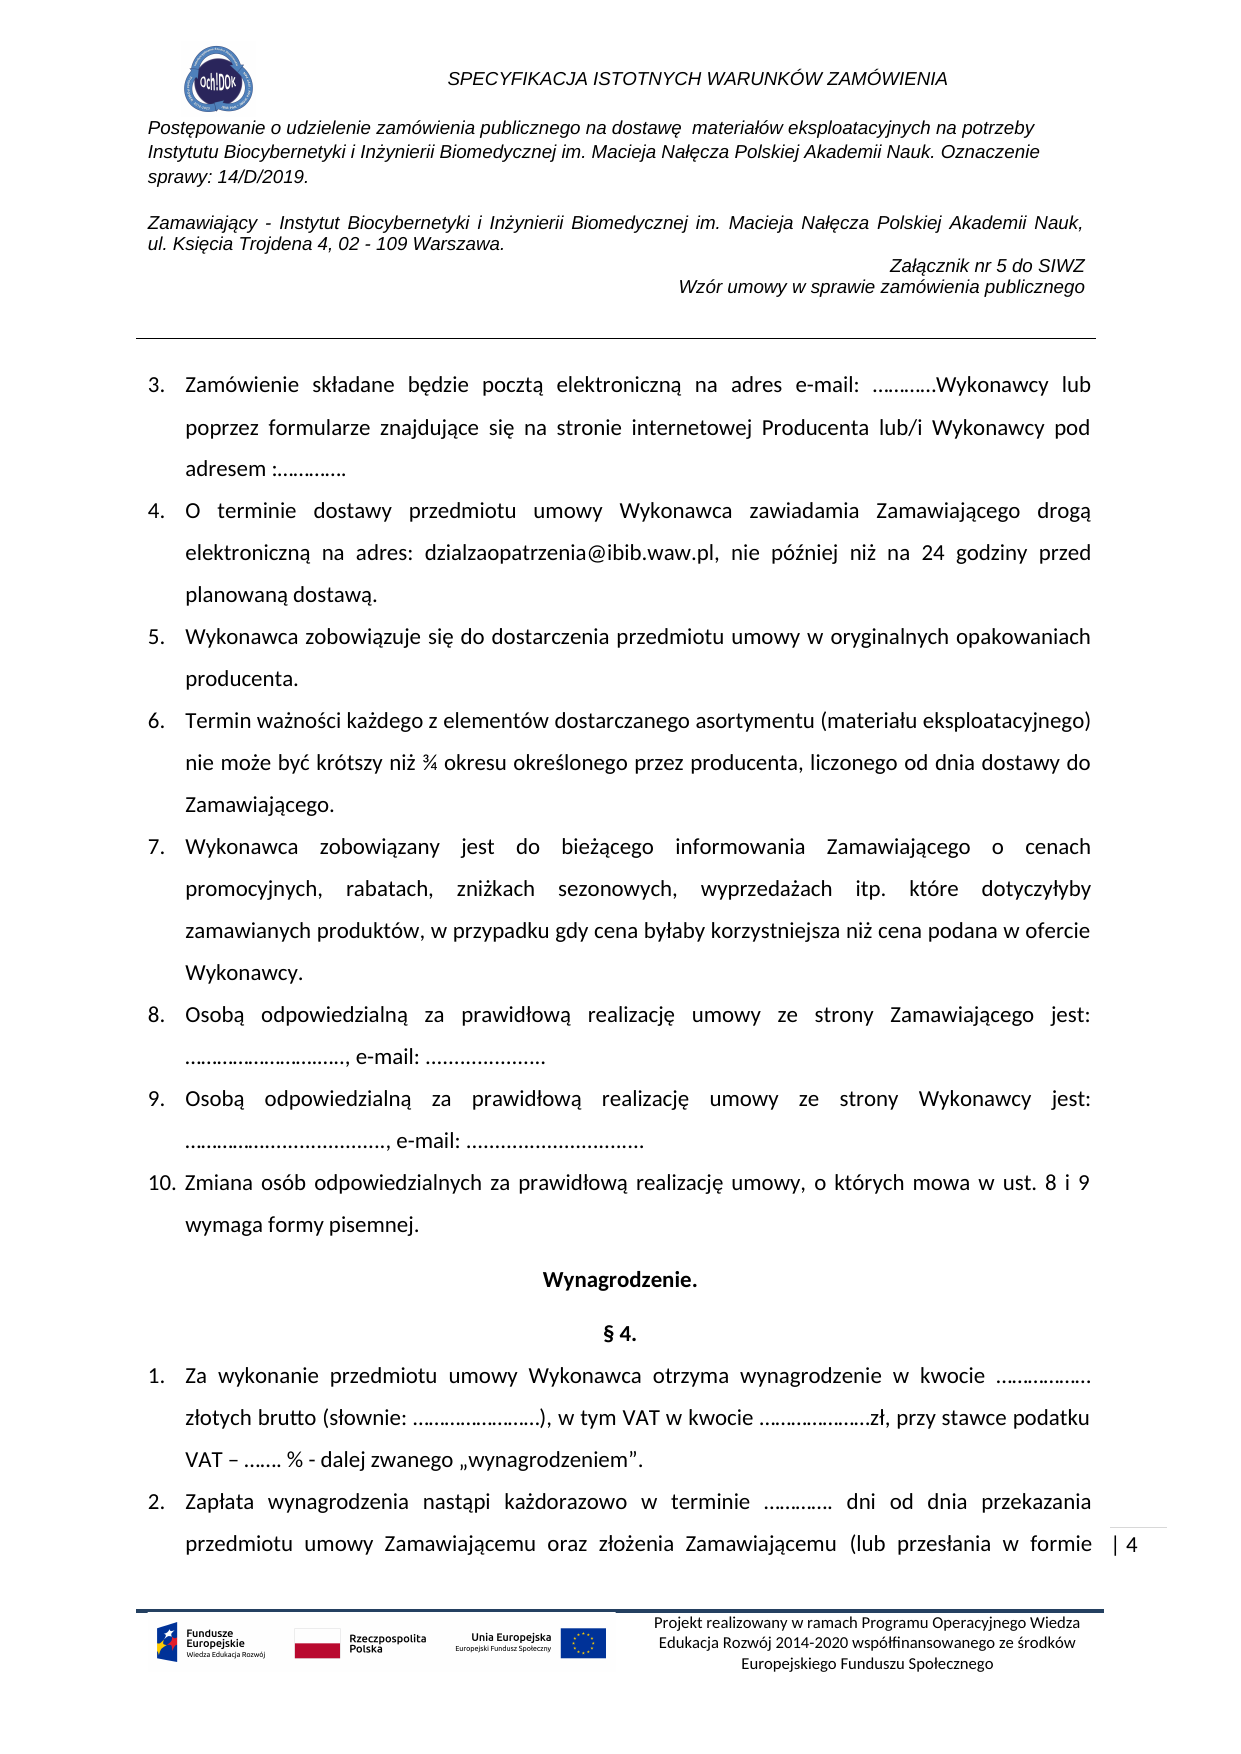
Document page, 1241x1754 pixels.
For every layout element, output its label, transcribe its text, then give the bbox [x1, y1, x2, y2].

list O terminie dostawy przedmiotu umowy Wykonawca zawiadamia Zamawiającego drogą elektroniczną na adres: dzialzaopatrzenia@ibib.waw.pl, nie później niż na 24 godziny przed planowaną dostawą. [148, 497, 1092, 608]
list Wykonawca zobowiązuje się do dostarczenia przedmiotu umowy w oryginalnych opakowaniach producenta. [148, 622, 1092, 692]
list 10. Zmiana osób odpowiedzialnych za prawidłową realizację umowy, o których mowa w ust. 8 i 9 wymaga formy pisemnej. [148, 1168, 1092, 1238]
text § 4. [148, 1319, 1092, 1347]
list Wykonawca zobowiązany jest do bieżącego informowania Zamawiającego o cenach promocyjnych, rabatach, zniżkach sezonowych, wyprzedażach itp. które dotyczyłyby zamawianych produktów, w przypadku gdy cena byłaby korzystniejsza niż cena podana w ofercie Wykonawcy. [148, 832, 1092, 986]
picture [147, 1612, 616, 1672]
picture [180, 41, 256, 117]
list Zamówienie składane będzie pocztą elektroniczną na adres e-mail: …………Wykonawcy lub poprzez formularze znajdujące się na stronie internetowej Producenta lub/i Wykonawcy pod adresem :…………. [148, 371, 1092, 483]
text Wynagrodzenie. [148, 1265, 1092, 1293]
list Osobą odpowiedzialną za prawidłową realizację umowy ze strony Zamawiającego jest: …………………….….., e-mail: ..................... [148, 1000, 1092, 1070]
list Za wykonanie przedmiotu umowy Wykonawca otrzyma wynagrodzenie w kwocie ……………… złotych brutto (słownie: ……………………), w tym VAT w kwocie …………………zł, przy stawce podatku VAT – ……. % - dalej zwanego „wynagrodzeniem”. [148, 1361, 1092, 1473]
list Osobą odpowiedzialną za prawidłową realizację umowy ze strony Wykonawcy jest: ……………....................., e-mail: ............................... [148, 1084, 1092, 1154]
list Termin ważności każdego z elementów dostarczanego asortymentu (materiału eksploatacyjnego) nie może być krótszy niż ¾ okresu określonego przez producenta, liczonego od dnia dostawy do Zamawiającego. [148, 706, 1092, 818]
